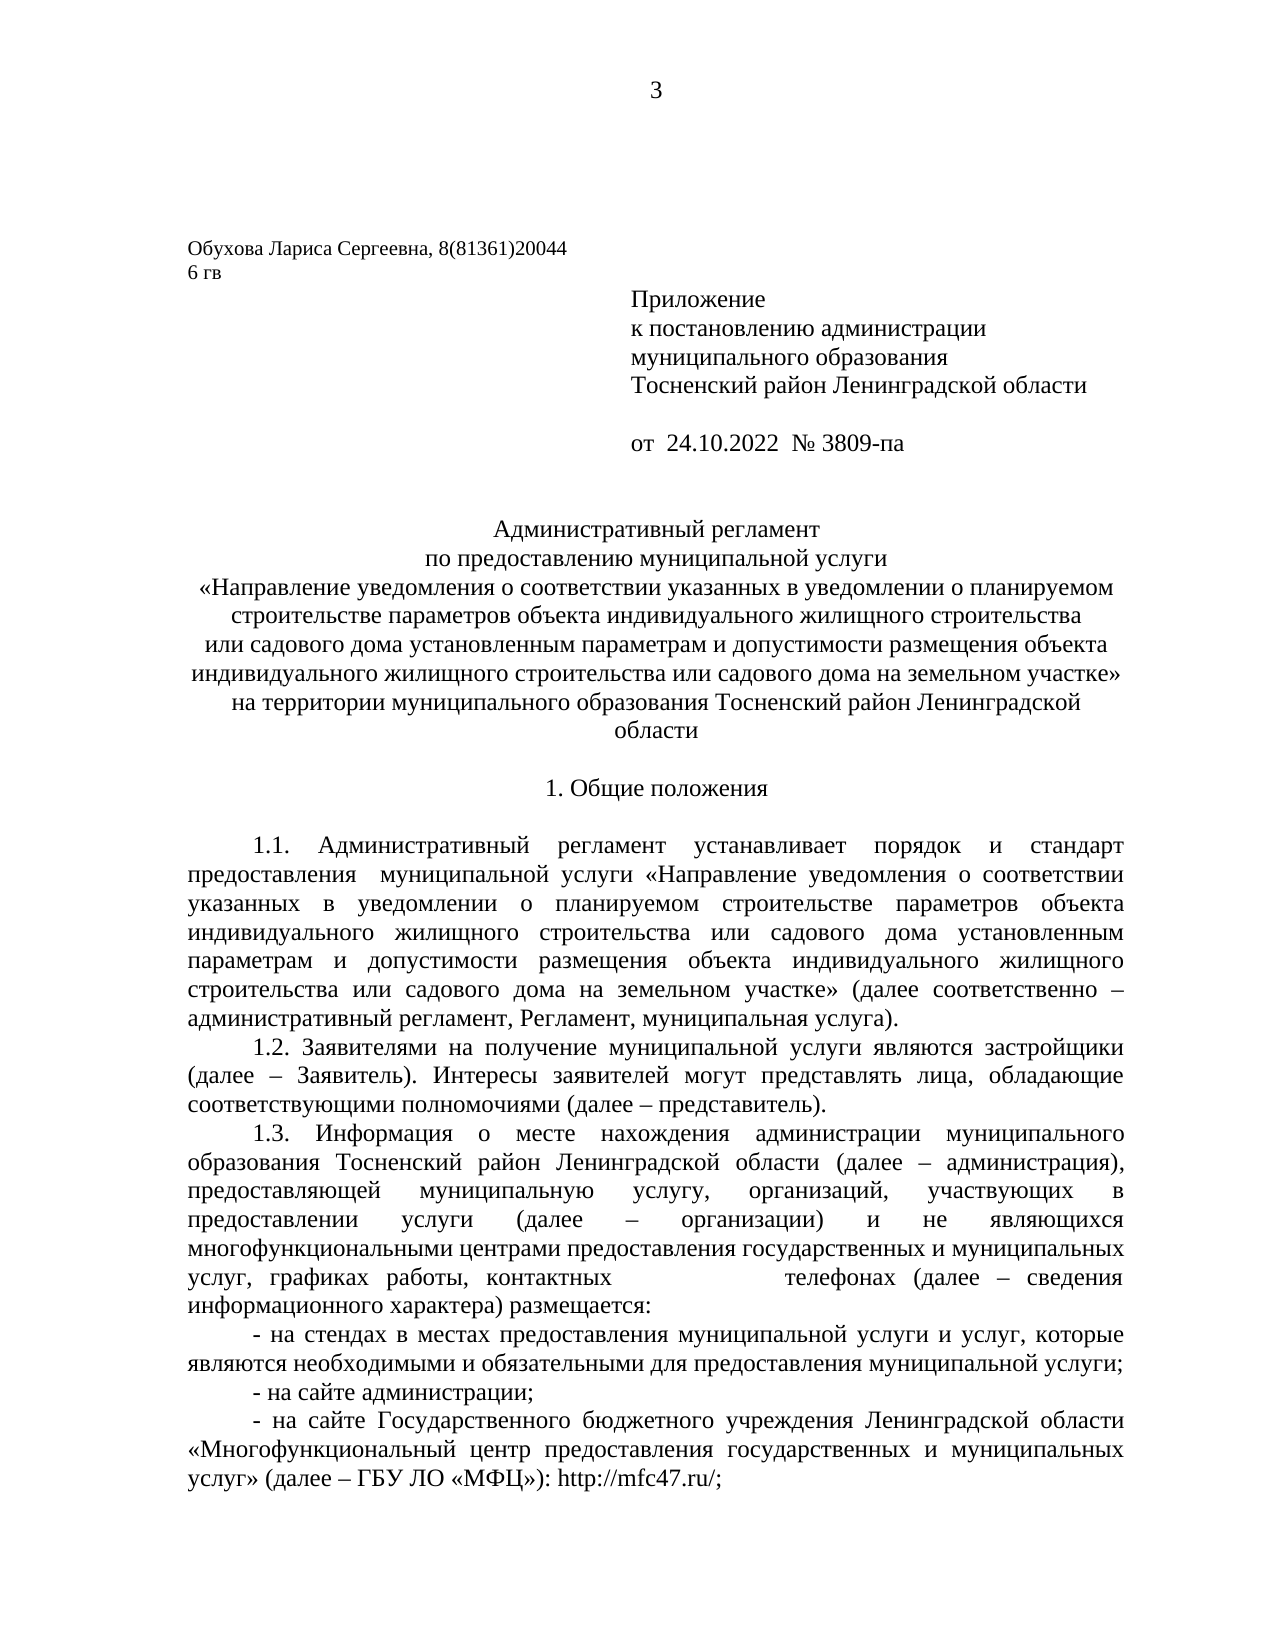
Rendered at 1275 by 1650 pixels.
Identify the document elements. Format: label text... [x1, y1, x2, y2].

text - на сайте администрации; [187, 1377, 1125, 1406]
text 1.2. Заявителями на получение муниципальной услуги являются застройщики (далее – Заявитель). Интересы заявителей могут представлять лица, обладающие соответствующими полномочиями (далее – представитель). [187, 1032, 1125, 1118]
text 1. Общие положения [187, 773, 1125, 802]
text «Направление уведомления о соответствии указанных в уведомлении о планируемом строительстве параметров объекта индивидуального жилищного строительства [187, 572, 1125, 629]
title Приложение [631, 284, 1125, 313]
text области [187, 716, 1125, 744]
text - на стендах в местах предоставления муниципальной услуги и услуг, которые являются необходимыми и обязательными для предоставления муниципальной услуги; [187, 1319, 1125, 1377]
text по предоставлению муниципальной услуги [187, 543, 1125, 572]
text 6 гв [187, 260, 1125, 284]
text - на сайте Государственного бюджетного учреждения Ленинградской области «Многофункциональный центр предоставления государственных и муниципальных услуг» (далее – ГБУ ЛО «МФЦ»): http://mfc47.ru/; [187, 1406, 1125, 1492]
title к постановлению администрации [631, 313, 1125, 342]
title Тосненский район Ленинградской области [631, 371, 1125, 399]
title муниципального образования [631, 342, 1125, 371]
text 1.3. Информация о месте нахождения администрации муниципального образования Тосненский район Ленинградской области (далее – администрация), предоставляющей муниципальную услугу, организаций, участвующих в предоставлении услуги (далее – организации) и не являющихся многофункциональными центрами предоставления государственных и муниципальных услуг, графиках работы, контактных телефонах (далее – сведения информационного характера) размещается: [187, 1118, 1125, 1319]
title от 24.10.2022 № 3809-па [631, 428, 1125, 457]
text Обухова Лариса Сергеевна, 8(81361)20044 [187, 236, 1125, 260]
text Административный регламент [187, 514, 1125, 543]
text 1.1. Административный регламент устанавливает порядок и стандарт предоставления муниципальной услуги «Направление уведомления о соответствии указанных в уведомлении о планируемом строительстве параметров объекта индивидуального жилищного строительства или садового дома установленным параметрам и допустимости размещения объекта индивидуального жилищного строительства или садового дома на земельном участке» (далее соответственно – административный регламент, Регламент, муниципальная услуга). [187, 831, 1125, 1032]
text или садового дома установленным параметрам и допустимости размещения объекта индивидуального жилищного строительства или садового дома на земельном участке» на территории муниципального образования Тосненский район Ленинградской [187, 629, 1125, 716]
